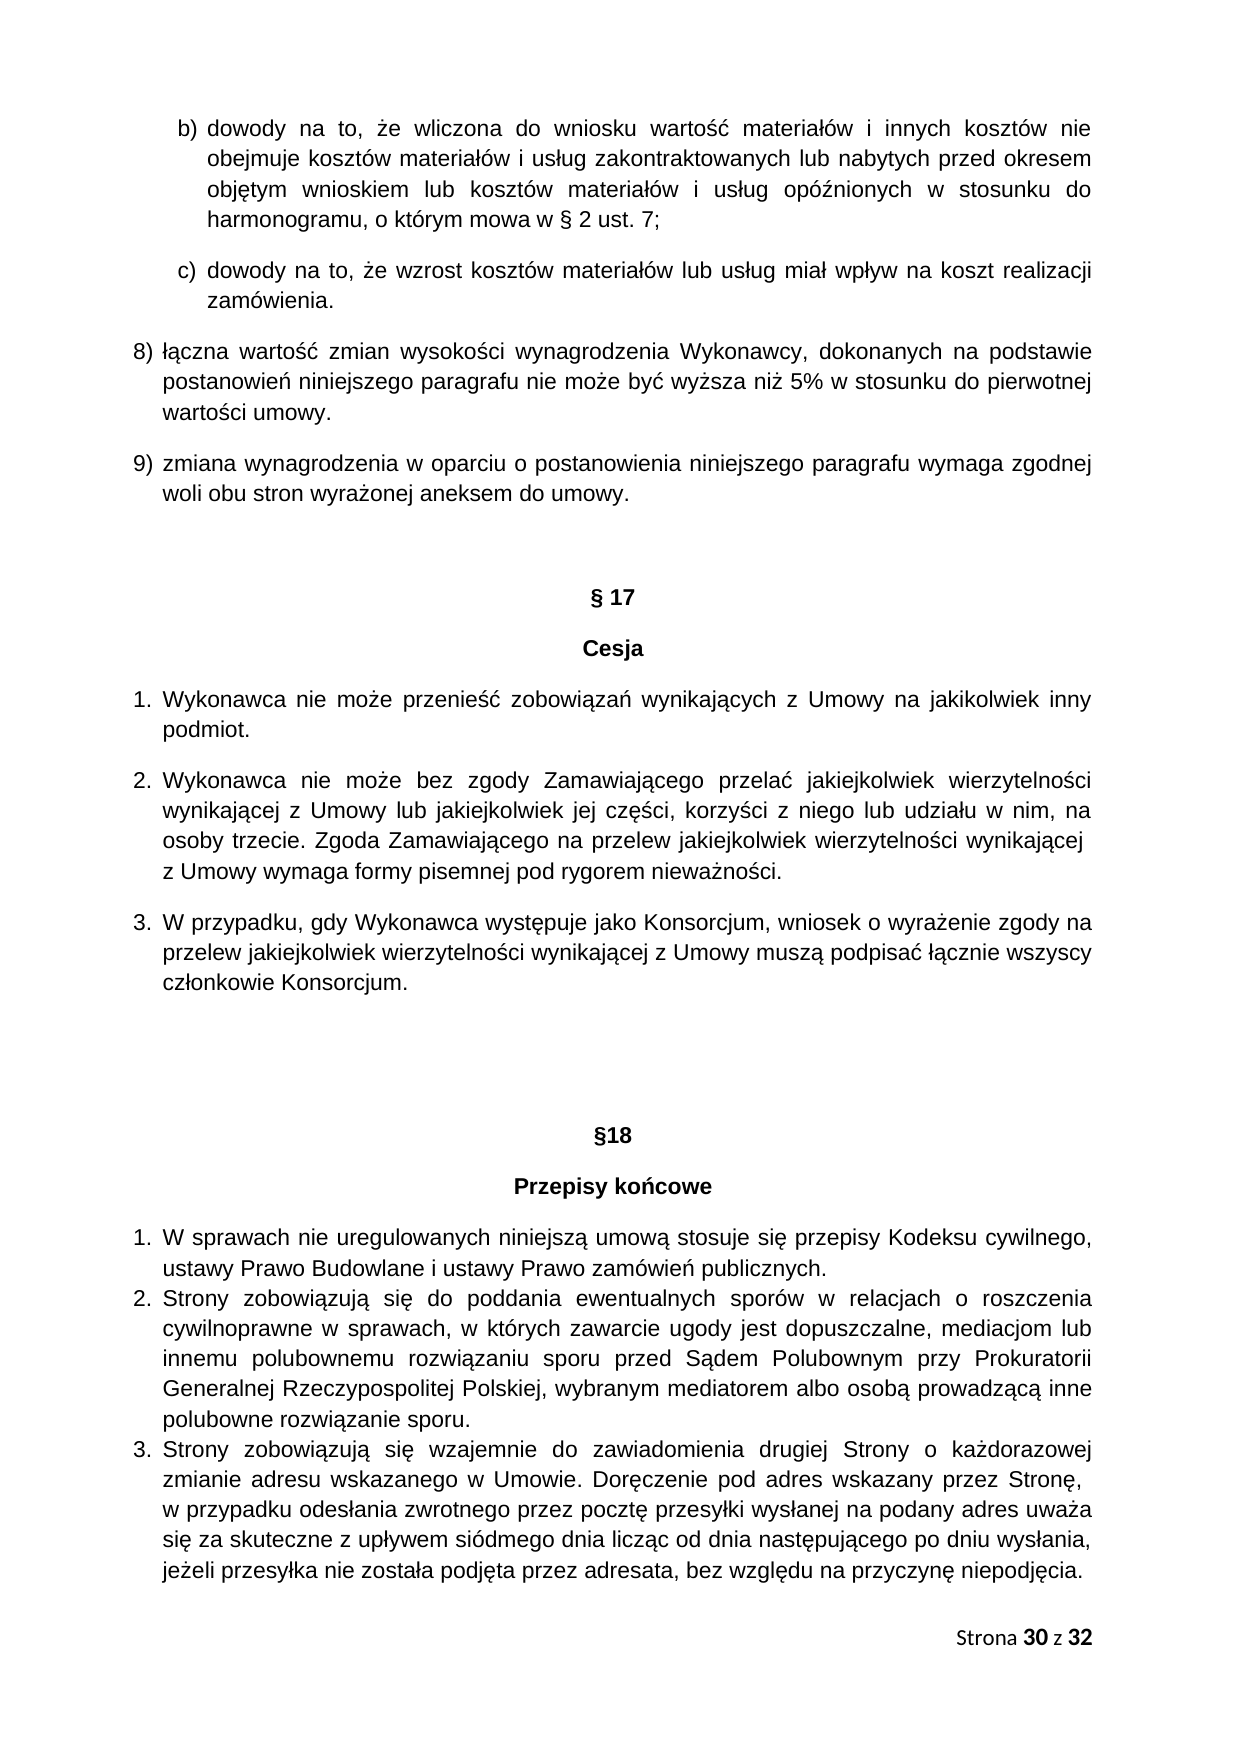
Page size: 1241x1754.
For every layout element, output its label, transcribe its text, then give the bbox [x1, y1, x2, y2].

text Cesja [133, 635, 1092, 661]
text c) dowody na to, że wzrost kosztów materiałów lub usług miał wpływ na koszt realizacji zamówienia. [177, 257, 1092, 313]
text 9) zmiana wynagrodzenia w oparciu o postanowienia niniejszego paragrafu wymaga zgodnej woli obu stron wyrażonej aneksem do umowy. [133, 449, 1092, 506]
list W sprawach nie uregulowanych niniejszą umową stosuje się przepisy Kodeksu cywilnego, ustawy Prawo Budowlane i ustawy Prawo zamówień publicznych. [133, 1224, 1092, 1281]
text 8) łączna wartość zmian wysokości wynagrodzenia Wykonawcy, dokonanych na podstawie postanowień niniejszego paragrafu nie może być wyższa niż 5% w stosunku do pierwotnej wartości umowy. [133, 338, 1092, 425]
text 1. Wykonawca nie może przenieść zobowiązań wynikających z Umowy na jakikolwiek inny podmiot. [133, 686, 1092, 742]
list Strony zobowiązują się wzajemnie do zawiadomienia drugiej Strony o każdorazowej zmianie adresu wskazanego w Umowie. Doręczenie pod adres wskazany przez Stronę, w przypadku odesłania zwrotnego przez pocztę przesyłki wysłanej na podany adres uważa się za skuteczne z upływem siódmego dnia licząc od dnia następującego po dniu wysłania, jeżeli przesyłka nie została podjęta przez adresata, bez względu na przyczynę niepodjęcia. [133, 1436, 1092, 1583]
list Strony zobowiązują się do poddania ewentualnych sporów w relacjach o roszczenia cywilnoprawne w sprawach, w których zawarcie ugody jest dopuszczalne, mediacjom lub innemu polubownemu rozwiązaniu sporu przed Sądem Polubownym przy Prokuratorii Generalnej Rzeczypospolitej Polskiej, wybranym mediatorem albo osobą prowadzącą inne polubowne rozwiązanie sporu. [133, 1285, 1092, 1432]
text Przepisy końcowe [133, 1173, 1092, 1200]
text §18 [133, 1122, 1092, 1149]
text b) dowody na to, że wliczona do wniosku wartość materiałów i innych kosztów nie obejmuje kosztów materiałów i usług zakontraktowanych lub nabytych przed okresem objętym wnioskiem lub kosztów materiałów i usług opóźnionych w stosunku do harmonogramu, o którym mowa w § 2 ust. 7; [177, 115, 1092, 232]
text 3. W przypadku, gdy Wykonawca występuje jako Konsorcjum, wniosek o wyrażenie zgody na przelew jakiejkolwiek wierzytelności wynikającej z Umowy muszą podpisać łącznie wszyscy członkowie Konsorcjum. [133, 909, 1092, 996]
text § 17 [133, 584, 1092, 610]
text 2. Wykonawca nie może bez zgody Zamawiającego przelać jakiejkolwiek wierzytelności wynikającej z Umowy lub jakiejkolwiek jej części, korzyści z niego lub udziału w nim, na osoby trzecie. Zgoda Zamawiającego na przelew jakiejkolwiek wierzytelności wynikającej z Umowy wymaga formy pisemnej pod rygorem nieważności. [133, 767, 1092, 884]
